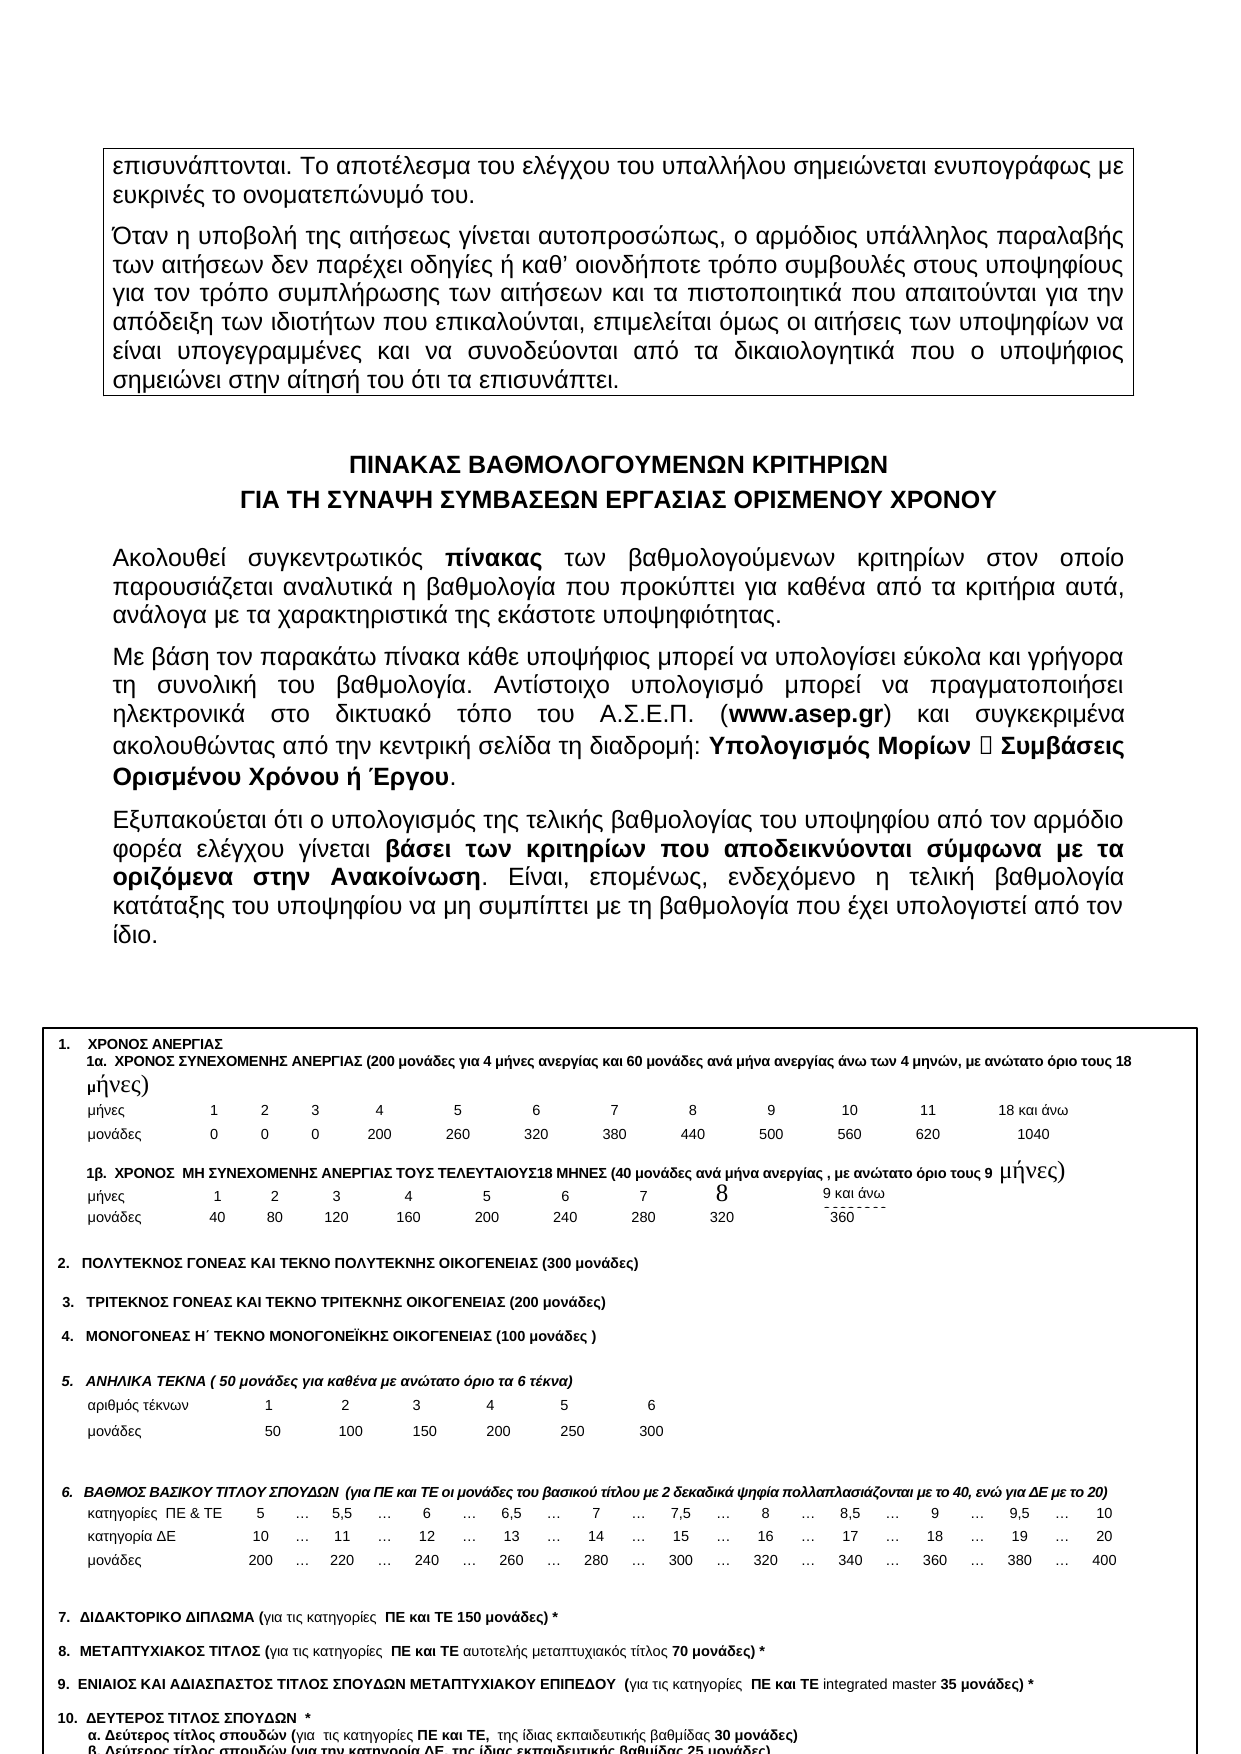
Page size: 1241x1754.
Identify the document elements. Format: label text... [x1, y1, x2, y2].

text Εξυπακούεται ότι ο υπολογισμός της τελικής βαθμολογίας του υποψηφίου από τον αρμόδιο φορέα ελέγχου γίνεται βάσει των κριτηρίων που αποδεικνύονται σύμφωνα με τα οριζόμενα στην Ανακοίνωση. Είναι, επομένως, ενδεχόμενο η τελική βαθμολογία κατάταξης του υποψηφίου να μη συμπίπτει με τη βαθμολογία που έχει υπολογιστεί από τον ίδιο. [112, 805, 1125, 949]
text ΠΙΝΑΚΑΣ ΒΑΘΜΟΛΟΓΟΥΜΕΝΩΝ ΚΡΙΤΗΡΙΩΝ [112, 450, 1125, 479]
text Όταν η υποβολή της αιτήσεως γίνεται αυτοπροσώπως, ο αρμόδιος υπάλληλος παραλαβής των αιτήσεων δεν παρέχει οδηγίες ή καθ’ οιονδήποτε τρόπο συμβουλές στους υποψηφίους για τον τρόπο συμπλήρωσης των αιτήσεων και τα πιστοποιητικά που απαιτούνται για την απόδειξη των ιδιοτήτων που επικαλούνται, επιμελείται όμως οι αιτήσεις των υποψηφίων να είναι υπογεγραμμένες και να συνοδεύονται από τα δικαιολογητικά που ο υποψήφιος σημειώνει στην αίτησή του ότι τα επισυνάπτει. [104, 218, 1133, 395]
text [104, 149, 1133, 208]
text Ακολουθεί συγκεντρωτικός πίνακας των βαθμολογούμενων κριτηρίων στον οποίο παρουσιάζεται αναλυτικά η βαθμολογία που προκύπτει για καθένα από τα κριτήρια αυτά, ανάλογα με τα χαρακτηριστικά της εκάστοτε υποψηφιότητας. [112, 543, 1125, 629]
text Με βάση τον παρακάτω πίνακα κάθε υποψήφιος μπορεί να υπολογίσει εύκολα και γρήγορα τη συνολική του βαθμολογία. Αντίστοιχο υπολογισμό μπορεί να πραγματοποιήσει ηλεκτρονικά στο δικτυακό τόπο του Α.Σ.Ε.Π. (www.asep.gr) και συγκεκριμένα ακολουθώντας από την κεντρική σελίδα τη διαδρομή: Υπολογισμός Μορίων  Συμβάσεις Ορισμένου Χρόνου ή Έργου. [112, 641, 1125, 791]
text ΓΙΑ ΤΗ ΣΥΝΑΨΗ ΣΥΜΒΑΣΕΩΝ ΕΡΓΑΣΙΑΣ ΟΡΙΣΜΕΝΟΥ ΧΡΟΝΟΥ [112, 485, 1125, 514]
